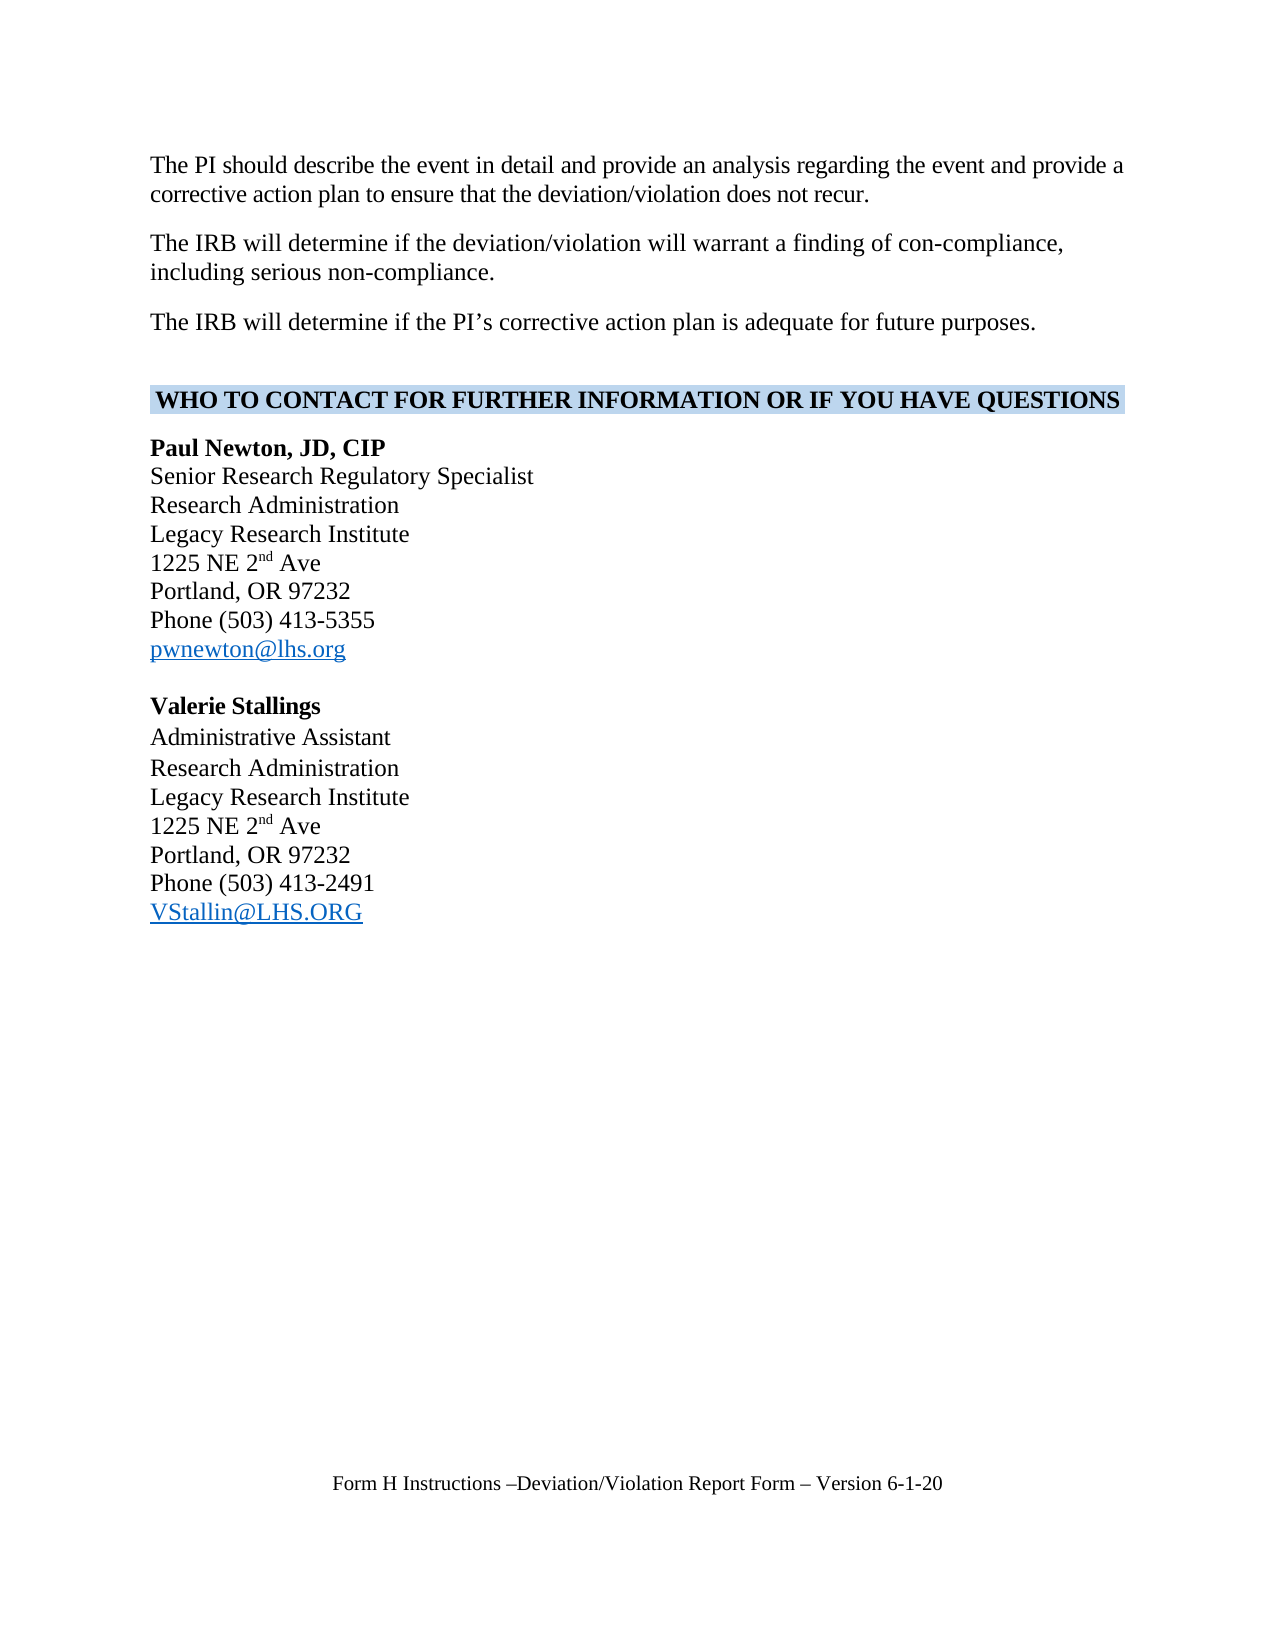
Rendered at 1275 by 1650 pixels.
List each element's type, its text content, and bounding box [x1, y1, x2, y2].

text Portland, OR 97232 [150, 840, 1125, 868]
text The IRB will determine if the PI’s corrective action plan is adequate for future purposes. [150, 307, 1125, 335]
text VStallin@LHS.ORG [150, 897, 1125, 926]
text WHO TO CONTACT FOR FURTHER INFORMATION OR IF YOU HAVE QUESTIONS [150, 385, 1125, 414]
text Phone (503) 413-5355 [150, 605, 1125, 634]
text Phone (503) 413-2491 [150, 868, 1125, 897]
text The PI should describe the event in detail and provide an analysis regarding the event and provide a corrective action plan to ensure that the deviation/violation does not recur. [150, 150, 1125, 207]
text Paul Newton, JD, CIP [150, 433, 1125, 461]
text 1225 NE 2nd Ave [150, 811, 1125, 840]
text Research Administration [150, 753, 1125, 782]
text Senior Research Regulatory Specialist [150, 461, 1125, 490]
text The IRB will determine if the deviation/violation will warrant a finding of con-compliance, including serious non-compliance. [150, 228, 1125, 286]
text Research Administration [150, 490, 1125, 519]
text Valerie Stallings [150, 691, 1125, 720]
text pwnewton@lhs.org [150, 634, 1125, 663]
text Legacy Research Institute [150, 519, 1125, 548]
text Legacy Research Institute [150, 782, 1125, 811]
text Portland, OR 97232 [150, 576, 1125, 605]
text 1225 NE 2nd Ave [150, 548, 1125, 576]
text Administrative Assistant [150, 722, 1125, 751]
